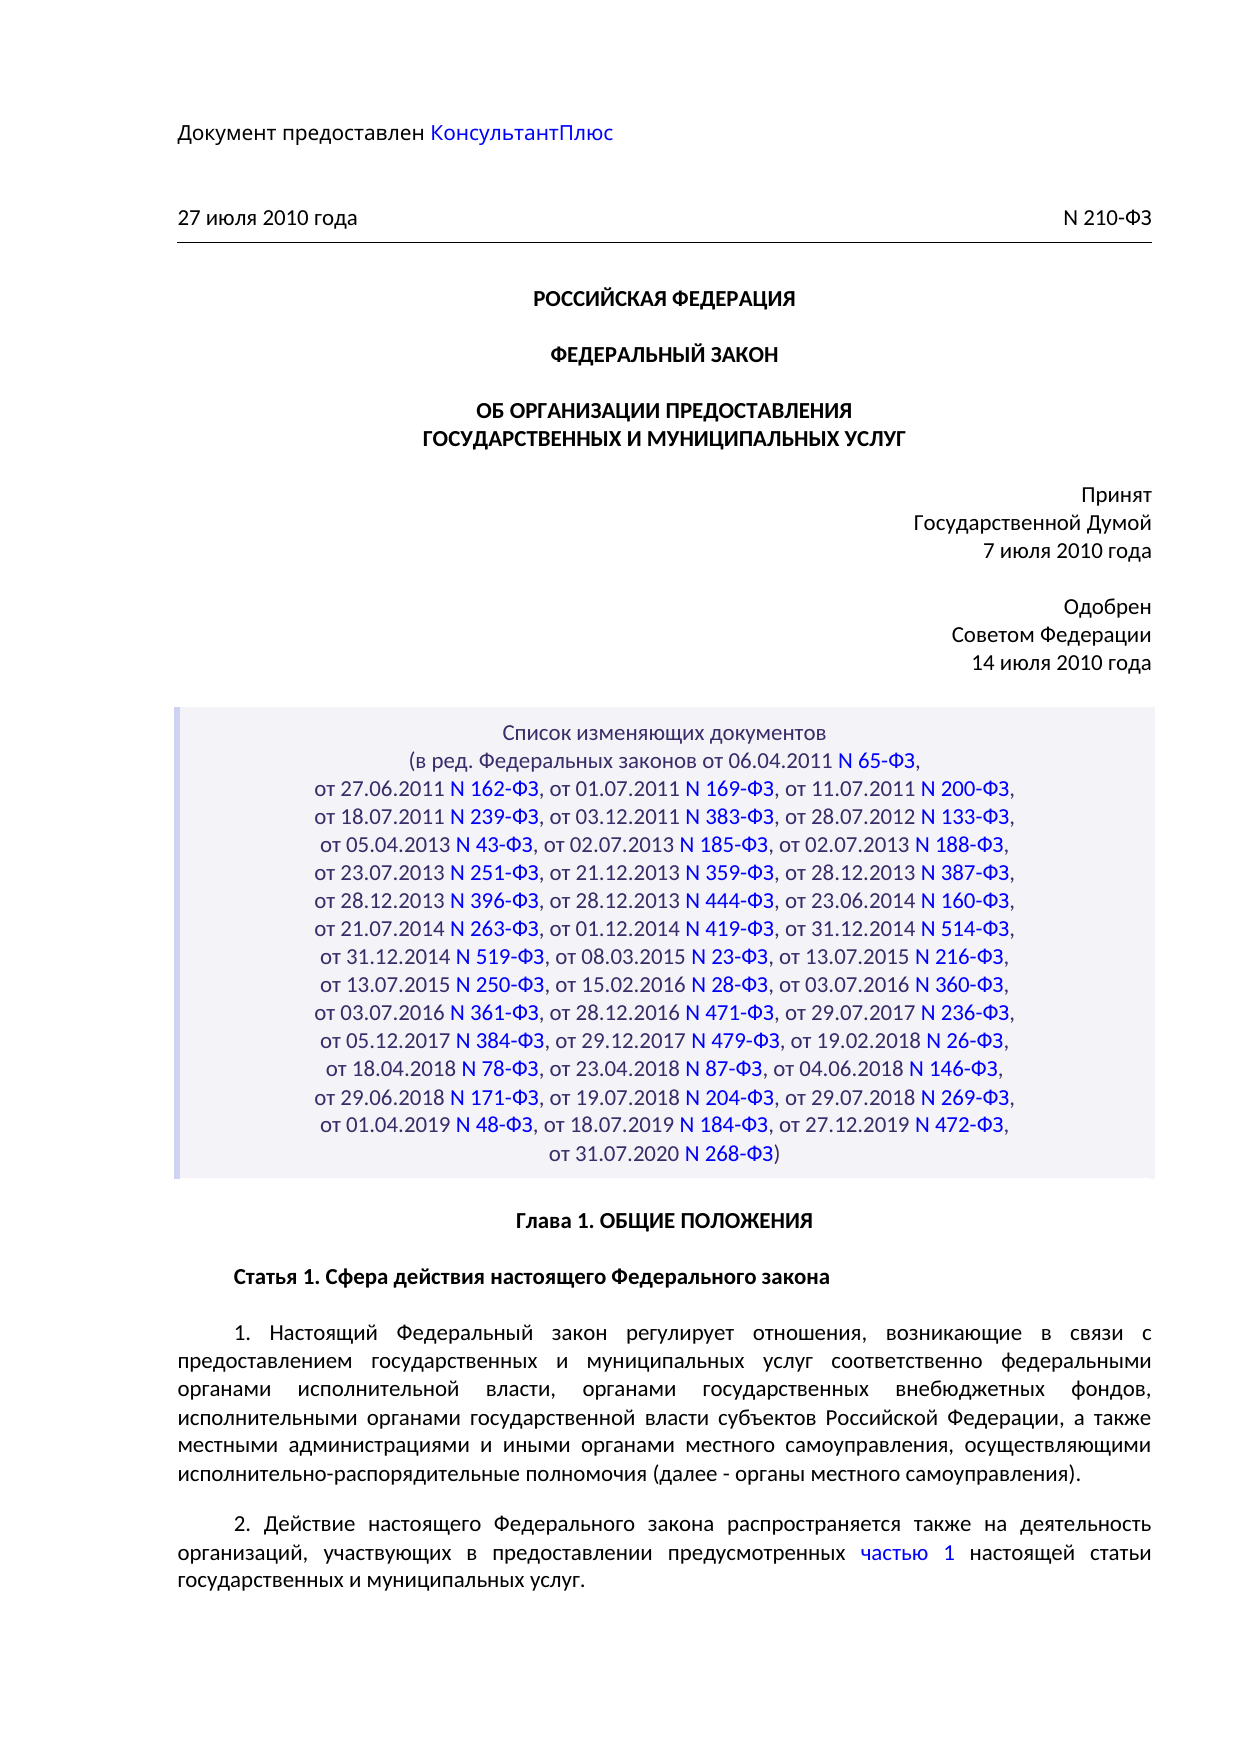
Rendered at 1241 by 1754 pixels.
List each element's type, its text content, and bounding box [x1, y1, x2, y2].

title Документ предоставлен КонсультантПлюс [177, 118, 1152, 175]
text Советом Федерации [177, 620, 1152, 648]
table_header Список изменяющих документов (в ред. Федеральных законов от 06.04.2011 N 65-ФЗ, от 27.06.2011 N 162-ФЗ, от 01.07.2011 N 169-ФЗ, от 11.07.2011 N 200-ФЗ, от 18.07.2011 N 239-ФЗ, от 03.12.2011 N 383-ФЗ, от 28.07.2012 N 133-ФЗ, от 05.04.2013 N 43-ФЗ, от 02.07.2013 N 185-ФЗ, от 02.07.2013 N 188-ФЗ, от 23.07.2013 N 251-ФЗ, от 21.12.2013 N 359-ФЗ, от 28.12.2013 N 387-ФЗ, от 28.12.2013 N 396-ФЗ, от 28.12.2013 N 444-ФЗ, от 23.06.2014 N 160-ФЗ, от 21.07.2014 N 263-ФЗ, от 01.12.2014 N 419-ФЗ, от 31.12.2014 N 514-ФЗ, от 31.12.2014 N 519-ФЗ, от 08.03.2015 N 23-ФЗ, от 13.07.2015 N 216-ФЗ, от 13.07.2015 N 250-ФЗ, от 15.02.2016 N 28-ФЗ, от 03.07.2016 N 360-ФЗ, от 03.07.2016 N 361-ФЗ, от 28.12.2016 N 471-ФЗ, от 29.07.2017 N 236-ФЗ, от 05.12.2017 N 384-ФЗ, от 29.12.2017 N 479-ФЗ, от 19.02.2018 N 26-ФЗ, от 18.04.2018 N 78-ФЗ, от 23.04.2018 N 87-ФЗ, от 04.06.2018 N 146-ФЗ, от 29.06.2018 N 171-ФЗ, от 19.07.2018 N 204-ФЗ, от 29.07.2018 N 269-ФЗ, от 01.04.2019 N 48-ФЗ, от 18.07.2019 N 184-ФЗ, от 27.12.2019 N 472-ФЗ, от 31.07.2020 N 268-ФЗ) [180, 707, 1149, 1178]
text Одобрен [177, 592, 1152, 620]
table_header 27 июля 2010 года [177, 203, 664, 231]
table_header N 210-ФЗ [664, 203, 1152, 231]
title ФЕДЕРАЛЬНЫЙ ЗАКОН [177, 340, 1152, 368]
title ОБ ОРГАНИЗАЦИИ ПРЕДОСТАВЛЕНИЯ [177, 396, 1152, 424]
title ГОСУДАРСТВЕННЫХ И МУНИЦИПАЛЬНЫХ УСЛУГ [177, 424, 1152, 452]
title РОССИЙСКАЯ ФЕДЕРАЦИЯ [177, 284, 1152, 312]
title Статья 1. Сфера действия настоящего Федерального закона [177, 1262, 1152, 1291]
text Государственной Думой [177, 508, 1152, 536]
text 1. Настоящий Федеральный закон регулирует отношения, возникающие в связи с предоставлением государственных и муниципальных услуг соответственно федеральными органами исполнительной власти, органами государственных внебюджетных фондов, исполнительными органами государственной власти субъектов Российской Федерации, а также местными администрациями и иными органами местного самоуправления, осуществляющими исполнительно-распорядительные полномочия (далее - органы местного самоуправления). [177, 1318, 1152, 1487]
text Принят [177, 480, 1152, 508]
text 2. Действие настоящего Федерального закона распространяется также на деятельность организаций, участвующих в предоставлении предусмотренных частью 1 настоящей статьи государственных и муниципальных услуг. [177, 1509, 1152, 1594]
text 7 июля 2010 года [177, 536, 1152, 564]
title Глава 1. ОБЩИЕ ПОЛОЖЕНИЯ [177, 1206, 1152, 1234]
text 14 июля 2010 года [177, 648, 1152, 676]
